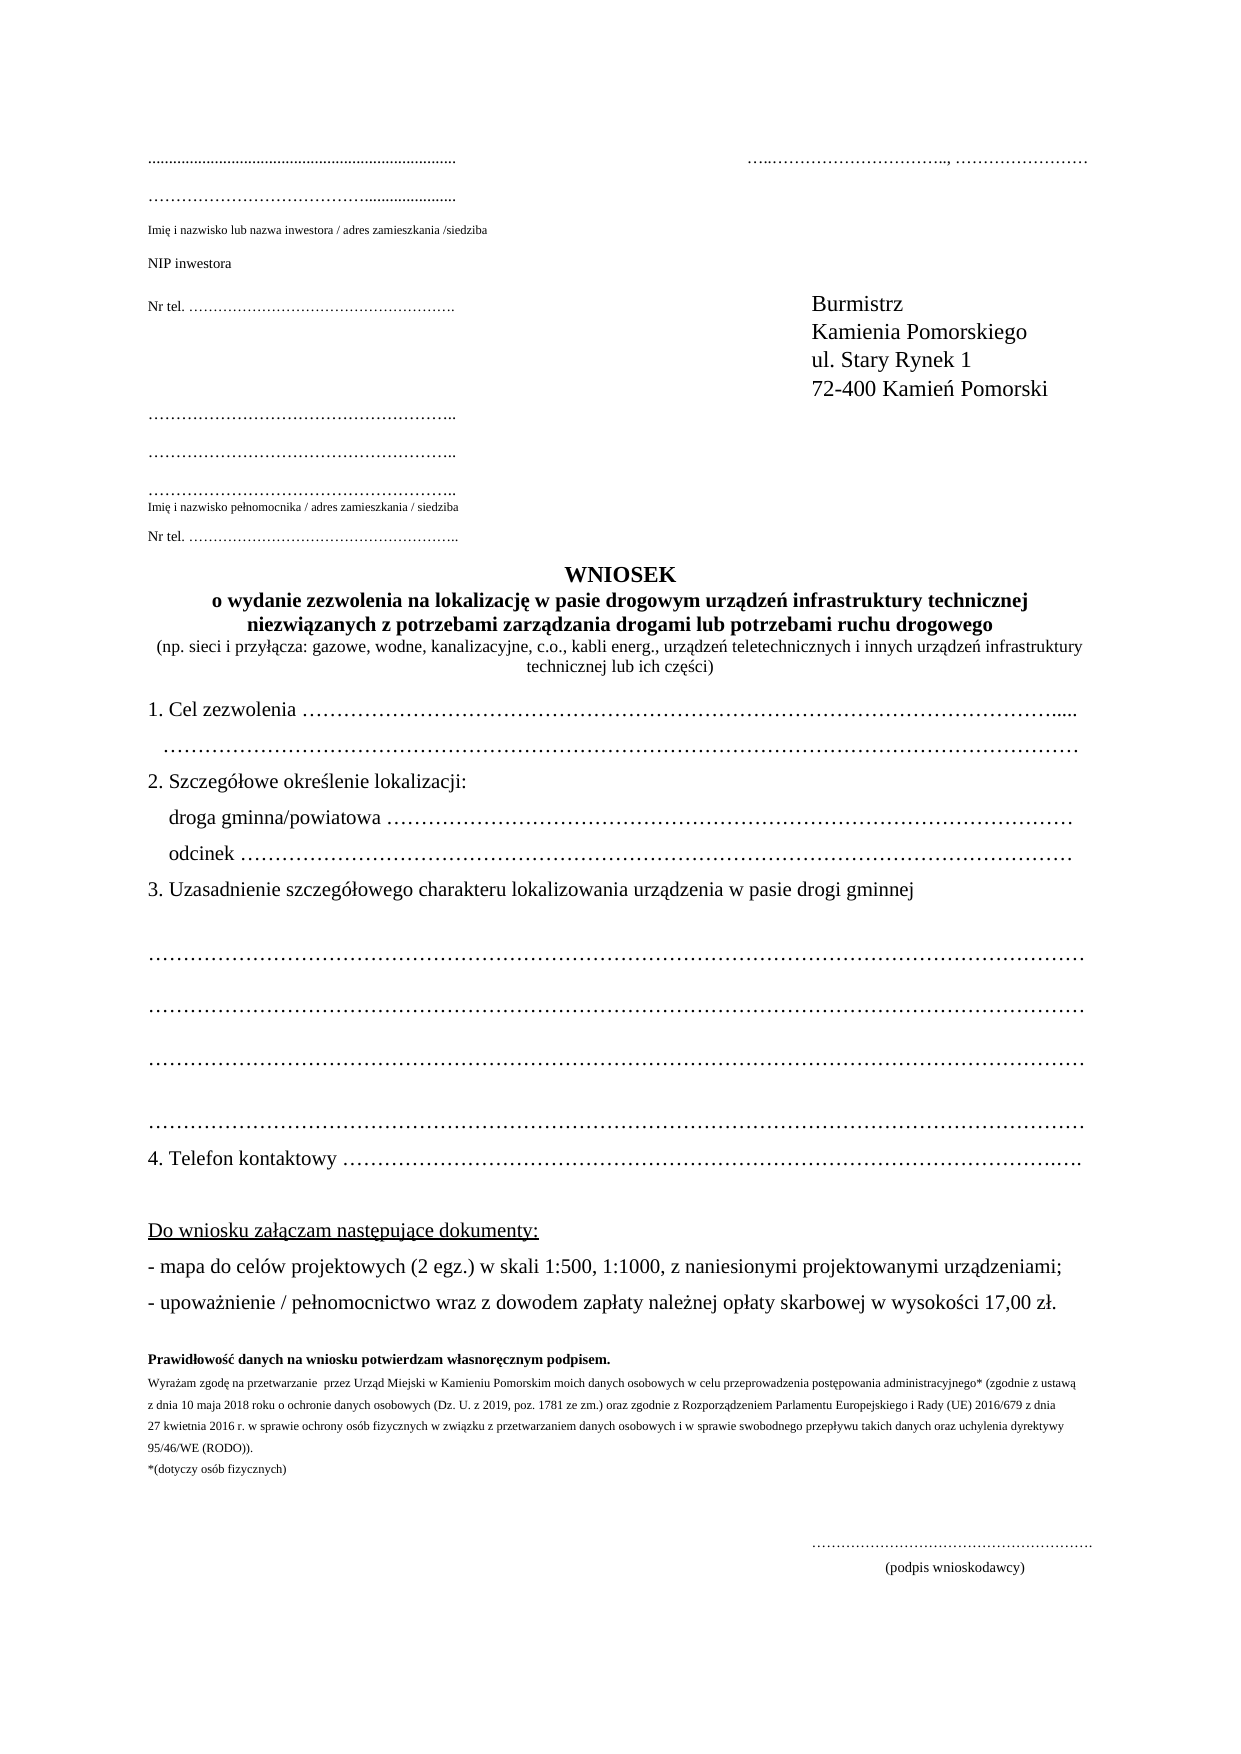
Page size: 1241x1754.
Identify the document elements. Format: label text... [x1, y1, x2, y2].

text - upoważnienie / pełnomocnictwo wraz z dowodem zapłaty należnej opłaty skarbowej w wysokości 17,00 zł. [148, 1290, 1093, 1314]
text …………………………………...................... [148, 186, 1093, 205]
text Nr tel. ……………………………………………….. [148, 528, 1093, 545]
text ul. Stary Rynek 1 [738, 347, 1093, 373]
text …………………………………………………. [148, 1534, 1093, 1551]
text *(dotyczy osób fizycznych) [148, 1462, 1093, 1477]
text ……………………………………………………………………………………………………………………… [148, 965, 1093, 1017]
text ……………………………………………………………………………………………………………………… [148, 1069, 1093, 1133]
text ……………………………………………………………………………………………………………………… [148, 913, 1093, 965]
text - mapa do celów projektowych (2 egz.) w skali 1:500, 1:1000, z naniesionymi projektowanymi urządzeniami; [148, 1254, 1093, 1278]
text Prawidłowość danych na wniosku potwierdzam własnoręcznym podpisem. [148, 1351, 1093, 1368]
text 4. Telefon kontaktowy ………………………………………………………………………………………….…. [148, 1146, 1093, 1169]
text ……………………………………………….. [148, 442, 1093, 461]
text o wydanie zezwolenia na lokalizację w pasie drogowym urządzeń infrastruktury technicznej niezwiązanych z potrzebami zarządzania drogami lub potrzebami ruchu drogowego [148, 588, 1093, 636]
text odcinek ………………………………………………………………………………………………………… [148, 841, 1093, 865]
text NIP inwestora [148, 255, 1093, 272]
text 2. Szczegółowe określenie lokalizacji: [148, 769, 1093, 793]
text .......................................................................... …..………………………….., …………………… [148, 148, 1093, 167]
text (podpis wnioskodawcy) [148, 1559, 1093, 1576]
text Imię i nazwisko pełnomocnika / adres zamieszkania / siedziba [148, 499, 1093, 514]
text 3. Uzasadnienie szczegółowego charakteru lokalizowania urządzenia w pasie drogi gminnej [148, 877, 1093, 901]
text Do wniosku załączam następujące dokumenty: [148, 1218, 1093, 1242]
text Nr tel. ………………………………………………. Burmistrz [148, 290, 1093, 316]
text 1. Cel zezwolenia ………………………………………………………………………………………………..... [148, 697, 1093, 721]
text droga gminna/powiatowa ……………………………………………………………………………………… [148, 805, 1093, 829]
text ……………………………………………….. [148, 403, 1093, 423]
text (np. sieci i przyłącza: gazowe, wodne, kanalizacyjne, c.o., kabli energ., urządzeń teletechnicznych i innych urządzeń infrastruktury technicznej lub ich części) [148, 636, 1093, 677]
text Wyrażam zgodę na przetwarzanie przez Urząd Miejski w Kamieniu Pomorskim moich danych osobowych w celu przeprowadzenia postępowania administracyjnego* (zgodnie z ustawą z dnia 10 maja 2018 roku o ochronie danych osobowych (Dz. U. z 2019, poz. 1781 ze zm.) oraz zgodnie z Rozporządzeniem Parlamentu Europejskiego i Rady (UE) 2016/679 z dnia 27 kwietnia 2016 r. w sprawie ochrony osób fizycznych w związku z przetwarzaniem danych osobowych i w sprawie swobodnego przepływu takich danych oraz uchylenia dyrektywy 95/46/WE (RODO)). [148, 1376, 1093, 1455]
text 72-400 Kamień Pomorski [738, 375, 1093, 401]
text ……………………………………………….. [148, 480, 1093, 499]
text …………………………………………………………………………………………………………………… [148, 733, 1093, 757]
text ……………………………………………………………………………………………………………………… [148, 1017, 1093, 1069]
text Kamienia Pomorskiego [738, 318, 1093, 344]
text WNIOSEK [148, 562, 1093, 588]
text Imię i nazwisko lub nazwa inwestora / adres zamieszkania /siedziba [148, 223, 1093, 237]
